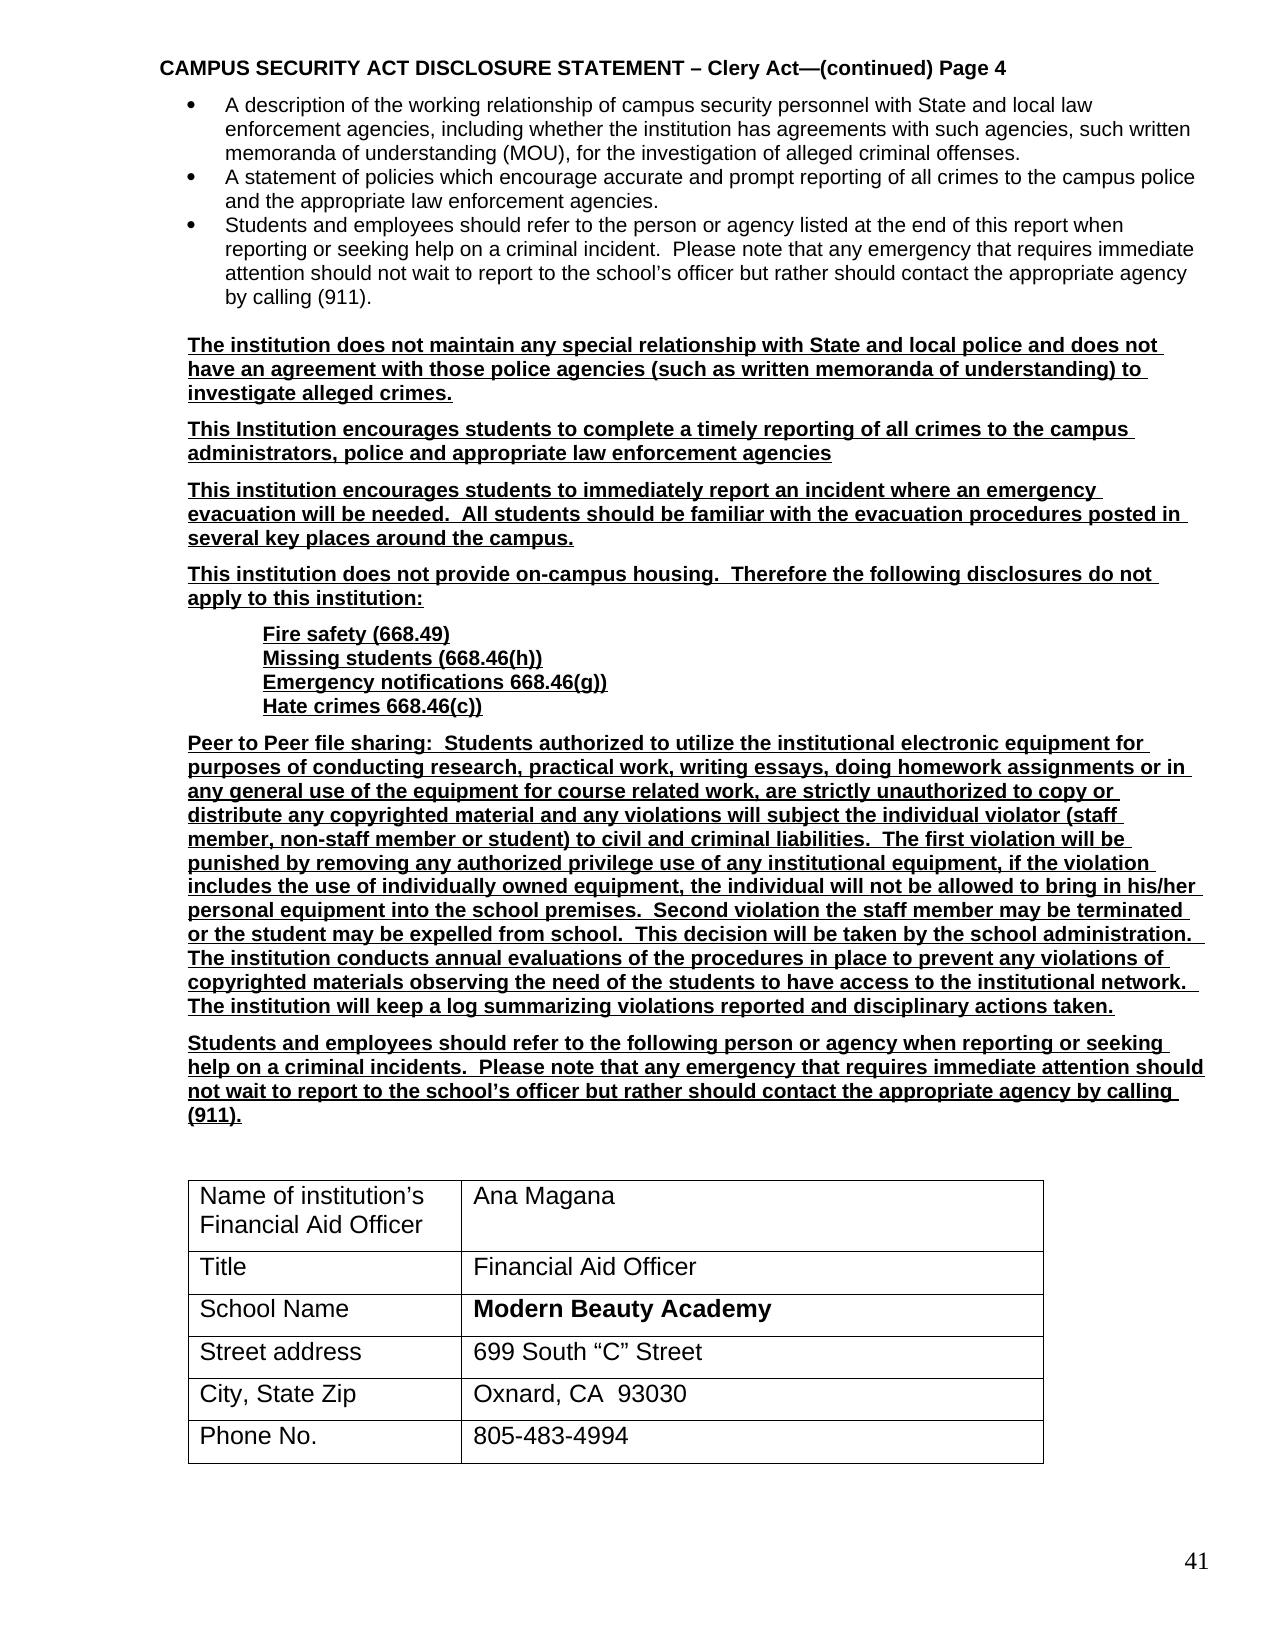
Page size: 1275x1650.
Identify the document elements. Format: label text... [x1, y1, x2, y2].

text Missing students (668.46(h)) [262, 646, 1209, 670]
table_cell Title [189, 1252, 461, 1293]
text This Institution encourages students to complete a timely reporting of all crimes to the campus administrators, police and appropriate law enforcement agencies [187, 417, 1209, 465]
table_cell Phone No. [189, 1421, 461, 1463]
text Emergency notifications 668.46(g)) [262, 670, 1209, 694]
table_cell Street address [189, 1337, 461, 1378]
table_cell Modern Beauty Academy [462, 1295, 1043, 1336]
text CAMPUS SECURITY ACT DISCLOSURE STATEMENT – Clery Act—(continued) Page 4 [159, 56, 1209, 80]
text Fire safety (668.49) [262, 622, 1209, 646]
table_cell 699 South “C” Street [462, 1337, 1043, 1378]
text This institution does not provide on-campus housing. Therefore the following disclosures do not apply to this institution: [187, 562, 1209, 610]
text This institution encourages students to immediately report an incident where an emergency evacuation will be needed. All students should be familiar with the evacuation procedures posted in several key places around the campus. [187, 477, 1209, 549]
table_cell Oxnard, CA 93030 [462, 1379, 1043, 1420]
table_cell 805-483-4994 [462, 1421, 1043, 1463]
text Hate crimes 668.46(c)) [262, 694, 1209, 718]
list Students and employees should refer to the person or agency listed at the end of this report when reporting or seeking help on a criminal incident. Please note that any emergency that requires immediate attention should not wait to report to the school’s officer but rather should contact the appropriate agency by calling (911). [187, 213, 1209, 309]
table_cell School Name [189, 1295, 461, 1336]
table_header Name of institution’s Financial Aid Officer [189, 1181, 461, 1251]
text The institution does not maintain any special relationship with State and local police and does not have an agreement with those police agencies (such as written memoranda of understanding) to investigate alleged crimes. [187, 333, 1209, 404]
table_header Ana Magana [462, 1181, 1043, 1251]
table_cell City, State Zip [189, 1379, 461, 1420]
list A description of the working relationship of campus security personnel with State and local law enforcement agencies, including whether the institution has agreements with such agencies, such written memoranda of understanding (MOU), for the investigation of alleged criminal offenses. [187, 93, 1209, 165]
text Students and employees should refer to the following person or agency when reporting or seeking help on a criminal incidents. Please note that any emergency that requires immediate attention should not wait to report to the school’s officer but rather should contact the appropriate agency by calling (911). [187, 1031, 1209, 1126]
list A statement of policies which encourage accurate and prompt reporting of all crimes to the campus police and the appropriate law enforcement agencies. [187, 165, 1209, 213]
text Peer to Peer file sharing: Students authorized to utilize the institutional electronic equipment for purposes of conducting research, practical work, writing essays, doing homework assignments or in any general use of the equipment for course related work, are strictly unauthorized to copy or distribute any copyrighted material and any violations will subject the individual violator (staff member, non-staff member or student) to civil and criminal liabilities. The first violation will be punished by removing any authorized privilege use of any institutional equipment, if the violation includes the use of individually owned equipment, the individual will not be allowed to bring in his/her personal equipment into the school premises. Second violation the staff member may be terminated or the student may be expelled from school. This decision will be taken by the school administration. The institution conducts annual evaluations of the procedures in place to prevent any violations of copyrighted materials observing the need of the students to have access to the institutional network. The institution will keep a log summarizing violations reported and disciplinary actions taken. [187, 731, 1209, 1018]
table_cell Financial Aid Officer [462, 1252, 1043, 1293]
